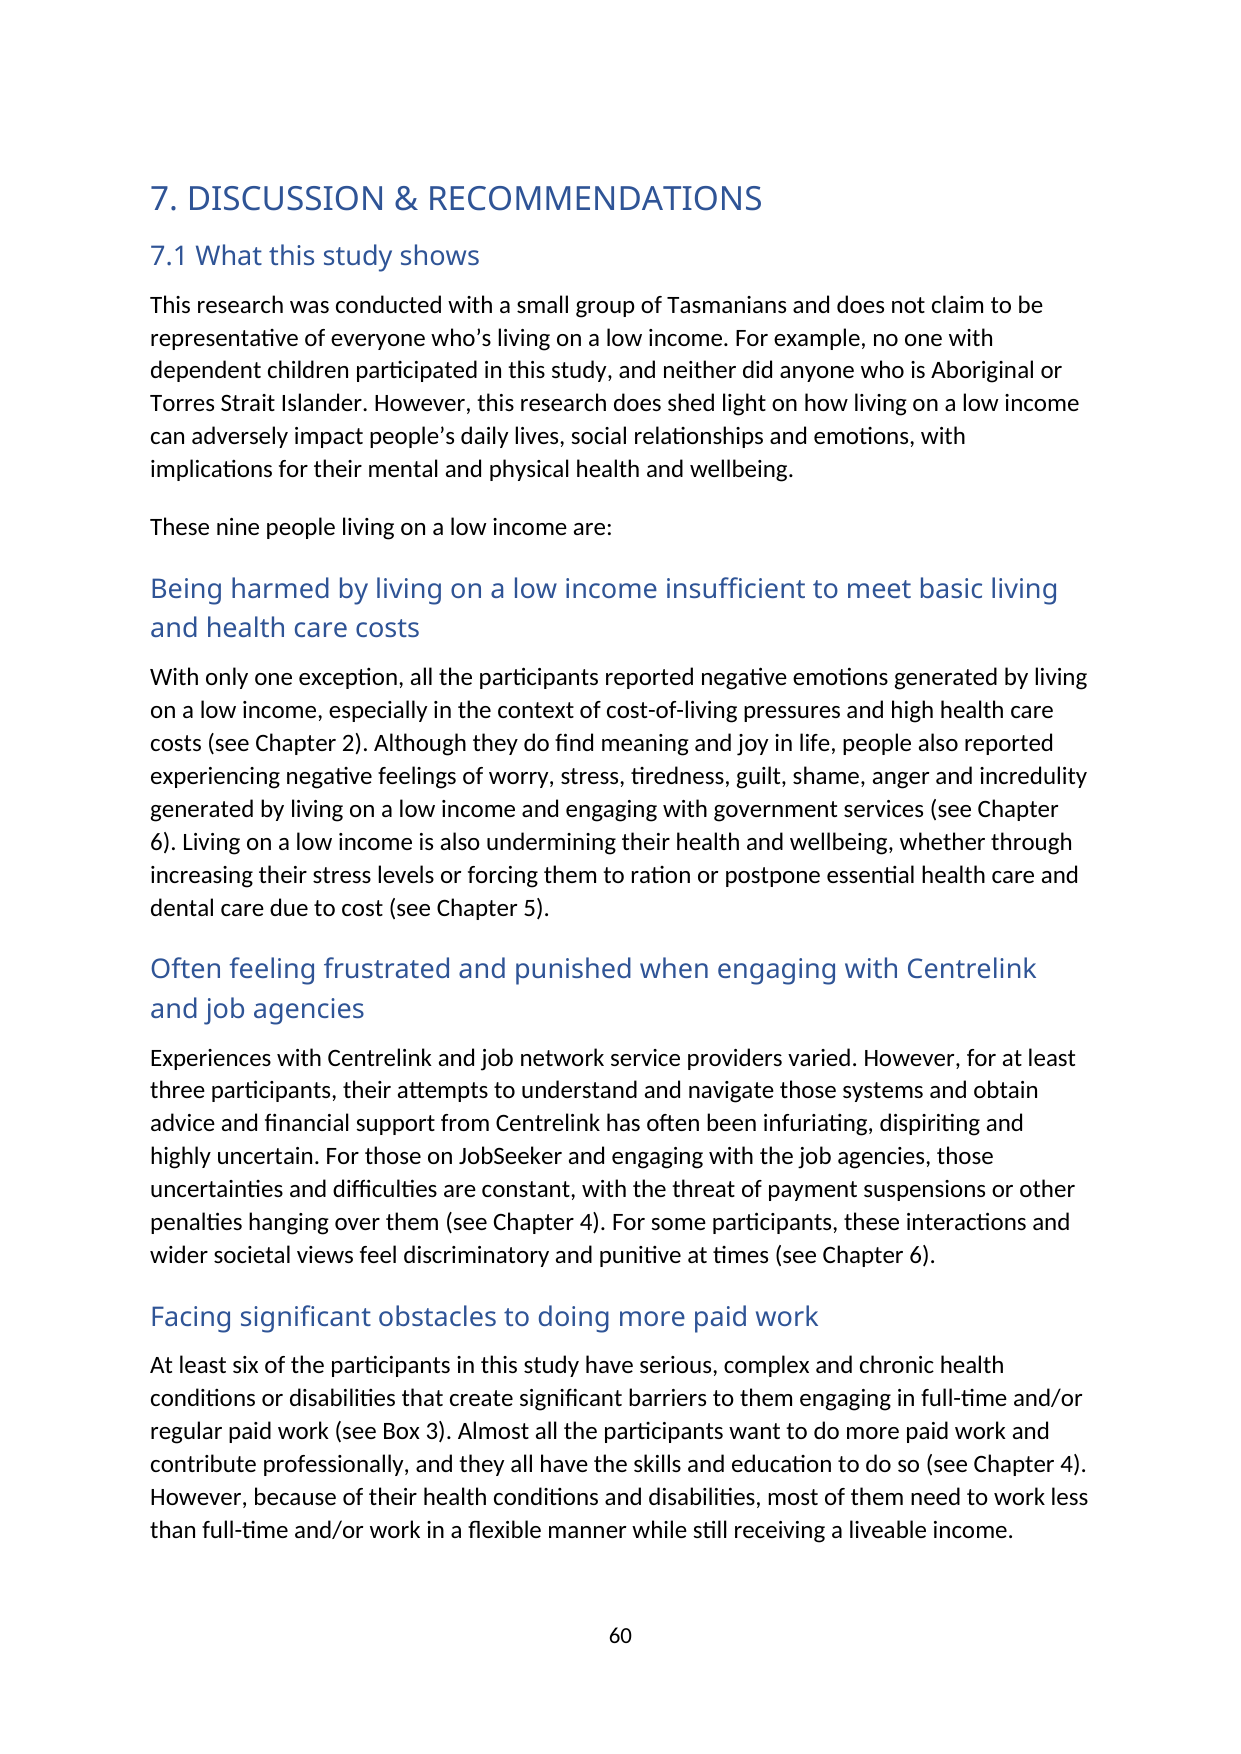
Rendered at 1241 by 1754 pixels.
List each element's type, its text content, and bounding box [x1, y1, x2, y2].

text At least six of the participants in this study have serious, complex and chronic health conditions or disabilities that create significant barriers to them engaging in full-time and/or regular paid work (see Box 3). Almost all the participants want to do more paid work and contribute professionally, and they all have the skills and education to do so (see Chapter 4). However, because of their health conditions and disabilities, most of them need to work less than full-time and/or work in a flexible manner while still receiving a liveable income. [150, 1349, 1090, 1544]
subtitle 7. DISCUSSION & RECOMMENDATIONS [150, 175, 1090, 220]
text This research was conducted with a small group of Tasmanians and does not claim to be representative of everyone who’s living on a low income. For example, no one with dependent children participated in this study, and neither did anyone who is Aboriginal or Torres Strait Islander. However, this research does shed light on how living on a low income can adversely impact people’s daily lives, social relationships and emotions, with implications for their mental and physical health and wellbeing. [150, 289, 1090, 484]
text Often feeling frustrated and punished when engaging with Centrelink and job agencies [150, 949, 1090, 1026]
text Experiences with Centrelink and job network service providers varied. However, for at least three participants, their attempts to understand and navigate those systems and obtain advice and financial support from Centrelink has often been infuriating, dispiriting and highly uncertain. For those on JobSeeker and engaging with the job agencies, those uncertainties and difficulties are constant, with the threat of payment suspensions or other penalties hanging over them (see Chapter 4). For some participants, these interactions and wider societal views feel discriminatory and punitive at times (see Chapter 6). [150, 1042, 1090, 1270]
text Being harmed by living on a low income insufficient to meet basic living and health care costs [150, 569, 1090, 646]
subtitle 7.1 What this study shows [150, 236, 1090, 273]
text With only one exception, all the participants reported negative emotions generated by living on a low income, especially in the context of cost-of-living pressures and high health care costs (see Chapter 2). Although they do find meaning and joy in life, people also reported experiencing negative feelings of worry, stress, tiredness, guilt, shame, anger and incredulity generated by living on a low income and engaging with government services (see Chapter 6). Living on a low income is also undermining their health and wellbeing, whether through increasing their stress levels or forcing them to ration or postpone essential health care and dental care due to cost (see Chapter 5). [150, 661, 1090, 922]
text These nine people living on a low income are: [150, 511, 1090, 542]
text Facing significant obstacles to doing more paid work [150, 1297, 1090, 1334]
